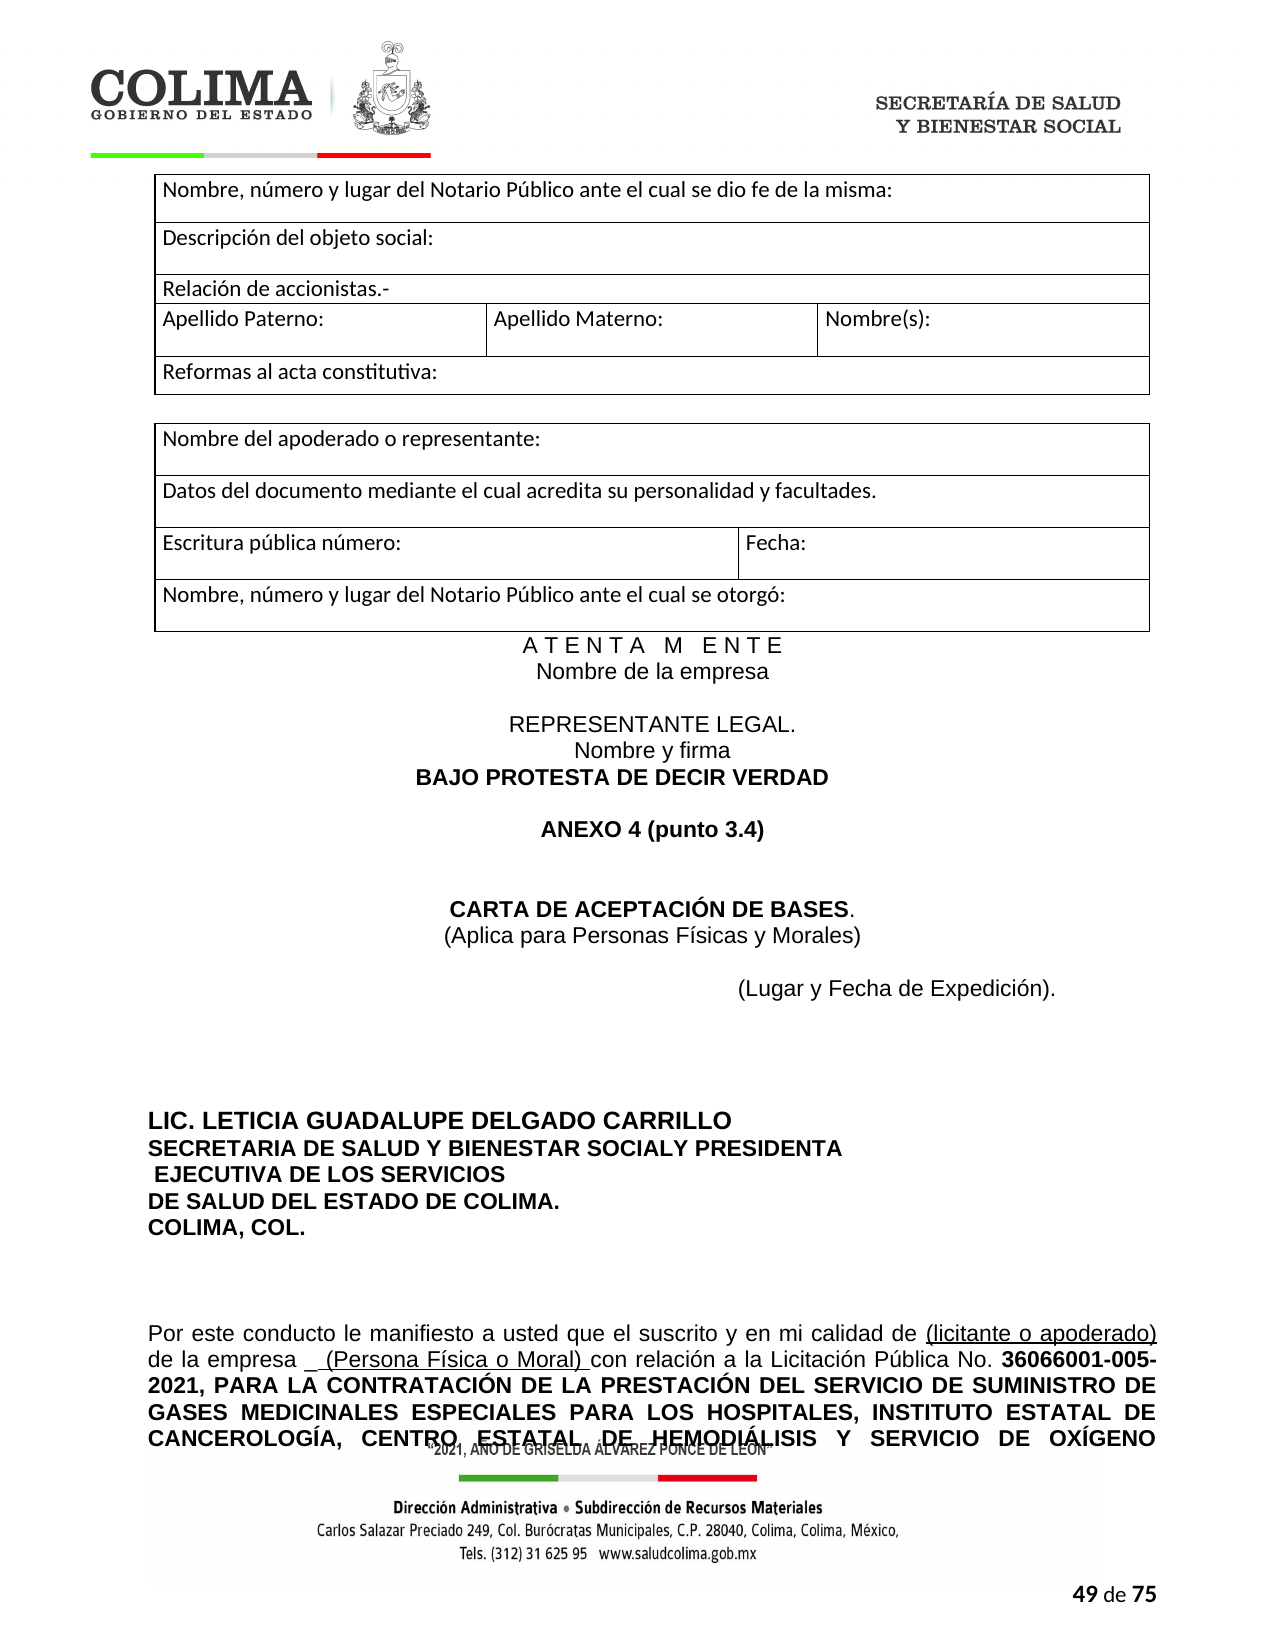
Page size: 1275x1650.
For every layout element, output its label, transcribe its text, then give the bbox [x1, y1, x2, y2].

table_cell Nombre(s): [818, 304, 1149, 356]
text (Aplica para Personas Físicas y Morales) [148, 922, 1157, 948]
text ANEXO 4 (punto 3.4) [148, 816, 1157, 843]
text (Lugar y Fecha de Expedición). [738, 974, 1157, 1001]
text EJECUTIVA DE LOS SERVICIOS [148, 1161, 1157, 1188]
table_cell Nombre, número y lugar del Notario Público ante el cual se otorgó: [156, 580, 1149, 631]
text LIC. LETICIA GUADALUPE DELGADO CARRILLO [148, 1106, 1196, 1135]
text DE SALUD DEL ESTADO DE COLIMA. [148, 1188, 1157, 1214]
text Nombre y firma [148, 737, 1157, 764]
text REPRESENTANTE LEGAL. [148, 711, 1157, 737]
text BAJO PROTESTA DE DECIR VERDAD [148, 764, 1157, 790]
picture [0, 31, 1238, 182]
table_cell Descripción del objeto social: [156, 223, 1149, 273]
table_cell Fecha: [739, 528, 1149, 579]
table_cell Datos del documento mediante el cual acredita su personalidad y facultades. [156, 476, 1149, 527]
table_header Nombre del apoderado o representante: [156, 424, 1149, 475]
table_cell Escritura pública número: [156, 528, 738, 579]
table_cell Reformas al acta constitutiva: [156, 357, 1149, 393]
text SECRETARIA DE SALUD Y BIENESTAR SOCIALY PRESIDENTA [148, 1135, 1157, 1161]
text A T E N T A M E N T E [148, 632, 1157, 658]
table_cell Relación de accionistas.- [156, 275, 1149, 303]
table_cell Apellido Paterno: [156, 304, 486, 356]
table_cell Apellido Materno: [487, 304, 817, 356]
table_cell Nombre, número y lugar del Notario Público ante el cual se dio fe de la misma: [156, 175, 1149, 222]
text COLIMA, COL. [148, 1214, 1157, 1241]
text CARTA DE ACEPTACIÓN DE BASES. [148, 896, 1157, 922]
text Nombre de la empresa [148, 658, 1157, 685]
picture [148, 1451, 1104, 1586]
